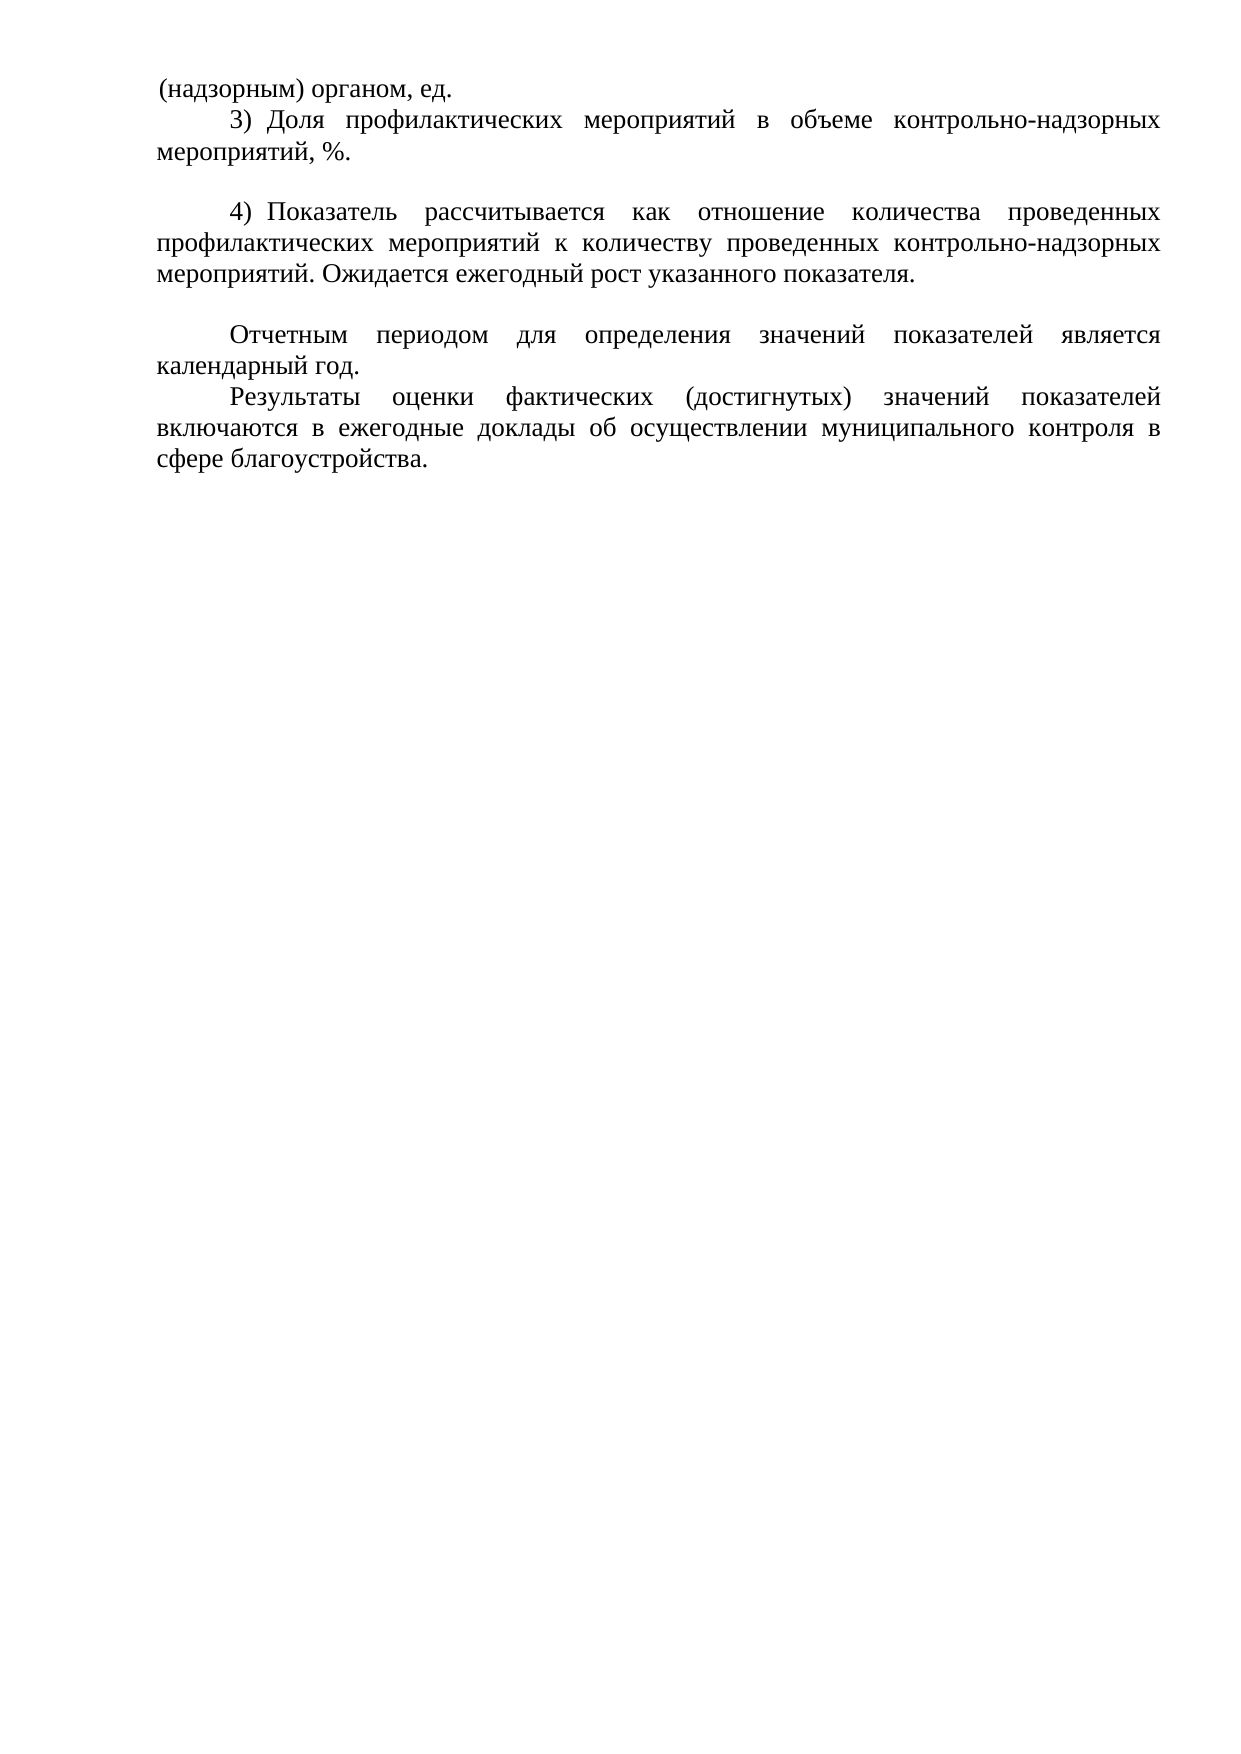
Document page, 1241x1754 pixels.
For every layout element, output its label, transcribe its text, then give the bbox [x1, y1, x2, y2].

list Доля профилактических мероприятий в объеме контрольно-надзорных мероприятий, %. [156, 104, 1162, 166]
text Отчетным периодом для определения значений показателей является календарный год. [156, 318, 1162, 380]
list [158, 72, 1162, 104]
text Результаты оценки фактических (достигнутых) значений показателей включаются в ежегодные доклады об осуществлении муниципального контроля в сфере благоустройства. [156, 380, 1162, 473]
list Показатель рассчитывается как отношение количества проведенных профилактических мероприятий к количеству проведенных контрольно-надзорных мероприятий. Ожидается ежегодный рост указанного показателя. [156, 195, 1162, 288]
